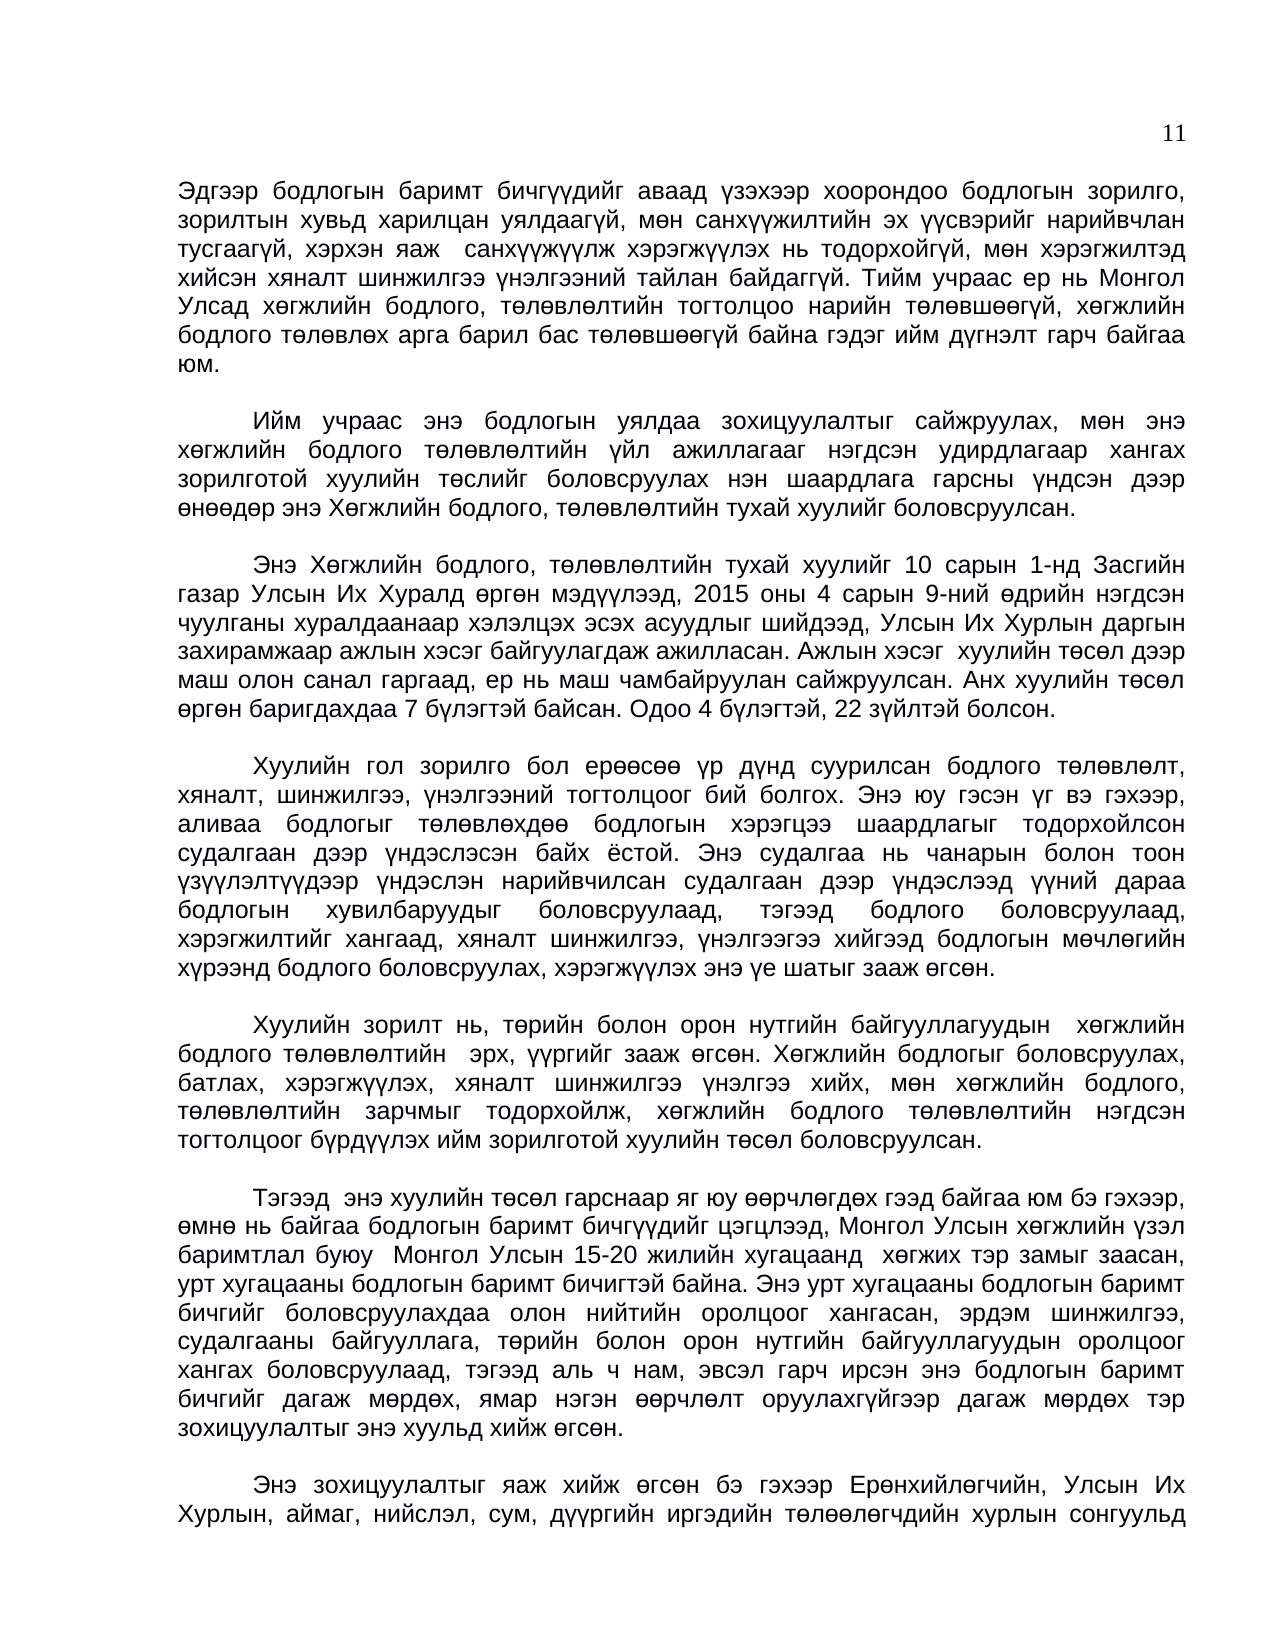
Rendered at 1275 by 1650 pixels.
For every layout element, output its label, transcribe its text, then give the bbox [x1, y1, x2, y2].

text Энэ Хөгжлийн бодлого, төлөвлөлтийн тухай хуулийг 10 сарын 1-нд Засгийн газар Улсын Их Хуралд өргөн мэдүүлээд, 2015 оны 4 сарын 9-ний өдрийн нэгдсэн чуулганы хуралдаанаар хэлэлцэх эсэх асуудлыг шийдээд, Улсын Их Хурлын даргын захирамжаар ажлын хэсэг байгуулагдаж ажилласан. Ажлын хэсэг хуулийн төсөл дээр маш олон санал гаргаад, ер нь маш чамбайруулан сайжруулсан. Анх хуулийн төсөл өргөн баригдахдаа 7 бүлэгтэй байсан. Одоо 4 бүлэгтэй, 22 зүйлтэй болсон. [177, 550, 1186, 723]
text Хуулийн зорилт нь, төрийн болон орон нутгийн байгууллагуудын хөгжлийн бодлого төлөвлөлтийн эрх, үүргийг зааж өгсөн. Хөгжлийн бодлогыг боловсруулах, батлах, хэрэгжүүлэх, хяналт шинжилгээ үнэлгээ хийх, мөн хөгжлийн бодлого, төлөвлөлтийн зарчмыг тодорхойлж, хөгжлийн бодлого төлөвлөлтийн нэгдсэн тогтолцоог бүрдүүлэх ийм зорилготой хуулийн төсөл боловсруулсан. [177, 1010, 1186, 1154]
text Ийм учраас энэ бодлогын уялдаа зохицуулалтыг сайжруулах, мөн энэ хөгжлийн бодлого төлөвлөлтийн үйл ажиллагааг нэгдсэн удирдлагаар хангах зорилготой хуулийн төслийг боловсруулах нэн шаардлага гарсны үндсэн дээр өнөөдөр энэ Хөгжлийн бодлого, төлөвлөлтийн тухай хуулийг боловсруулсан. [177, 406, 1186, 521]
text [177, 176, 1186, 378]
text Тэгээд энэ хуулийн төсөл гарснаар яг юу өөрчлөгдөх гээд байгаа юм бэ гэхээр, өмнө нь байгаа бодлогын баримт бичгүүдийг цэгцлээд, Монгол Улсын хөгжлийн үзэл баримтлал буюу Монгол Улсын 15-20 жилийн хугацаанд хөгжих тэр замыг заасан, урт хугацааны бодлогын баримт бичигтэй байна. Энэ урт хугацааны бодлогын баримт бичгийг боловсруулахдаа олон нийтийн оролцоог хангасан, эрдэм шинжилгээ, судалгааны байгууллага, төрийн болон орон нутгийн байгууллагуудын оролцоог хангах боловсруулаад, тэгээд аль ч нам, эвсэл гарч ирсэн энэ бодлогын баримт бичгийг дагаж мөрдөх, ямар нэгэн өөрчлөлт оруулахгүйгээр дагаж мөрдөх тэр зохицуулалтыг энэ хуульд хийж өгсөн. [177, 1183, 1186, 1441]
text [177, 1470, 1186, 1528]
text Хуулийн гол зорилго бол ерөөсөө үр дүнд суурилсан бодлого төлөвлөлт, хяналт, шинжилгээ, үнэлгээний тогтолцоог бий болгох. Энэ юу гэсэн үг вэ гэхээр, аливаа бодлогыг төлөвлөхдөө бодлогын хэрэгцээ шаардлагыг тодорхойлсон судалгаан дээр үндэслэсэн байх ёстой. Энэ судалгаа нь чанарын болон тоон үзүүлэлтүүдээр үндэслэн нарийвчилсан судалгаан дээр үндэслээд үүний дараа бодлогын хувилбаруудыг боловсруулаад, тэгээд бодлого боловсруулаад, хэрэгжилтийг хангаад, хяналт шинжилгээ, үнэлгээгээ хийгээд бодлогын мөчлөгийн хүрээнд бодлого боловсруулах, хэрэгжүүлэх энэ үе шатыг зааж өгсөн. [177, 751, 1186, 981]
